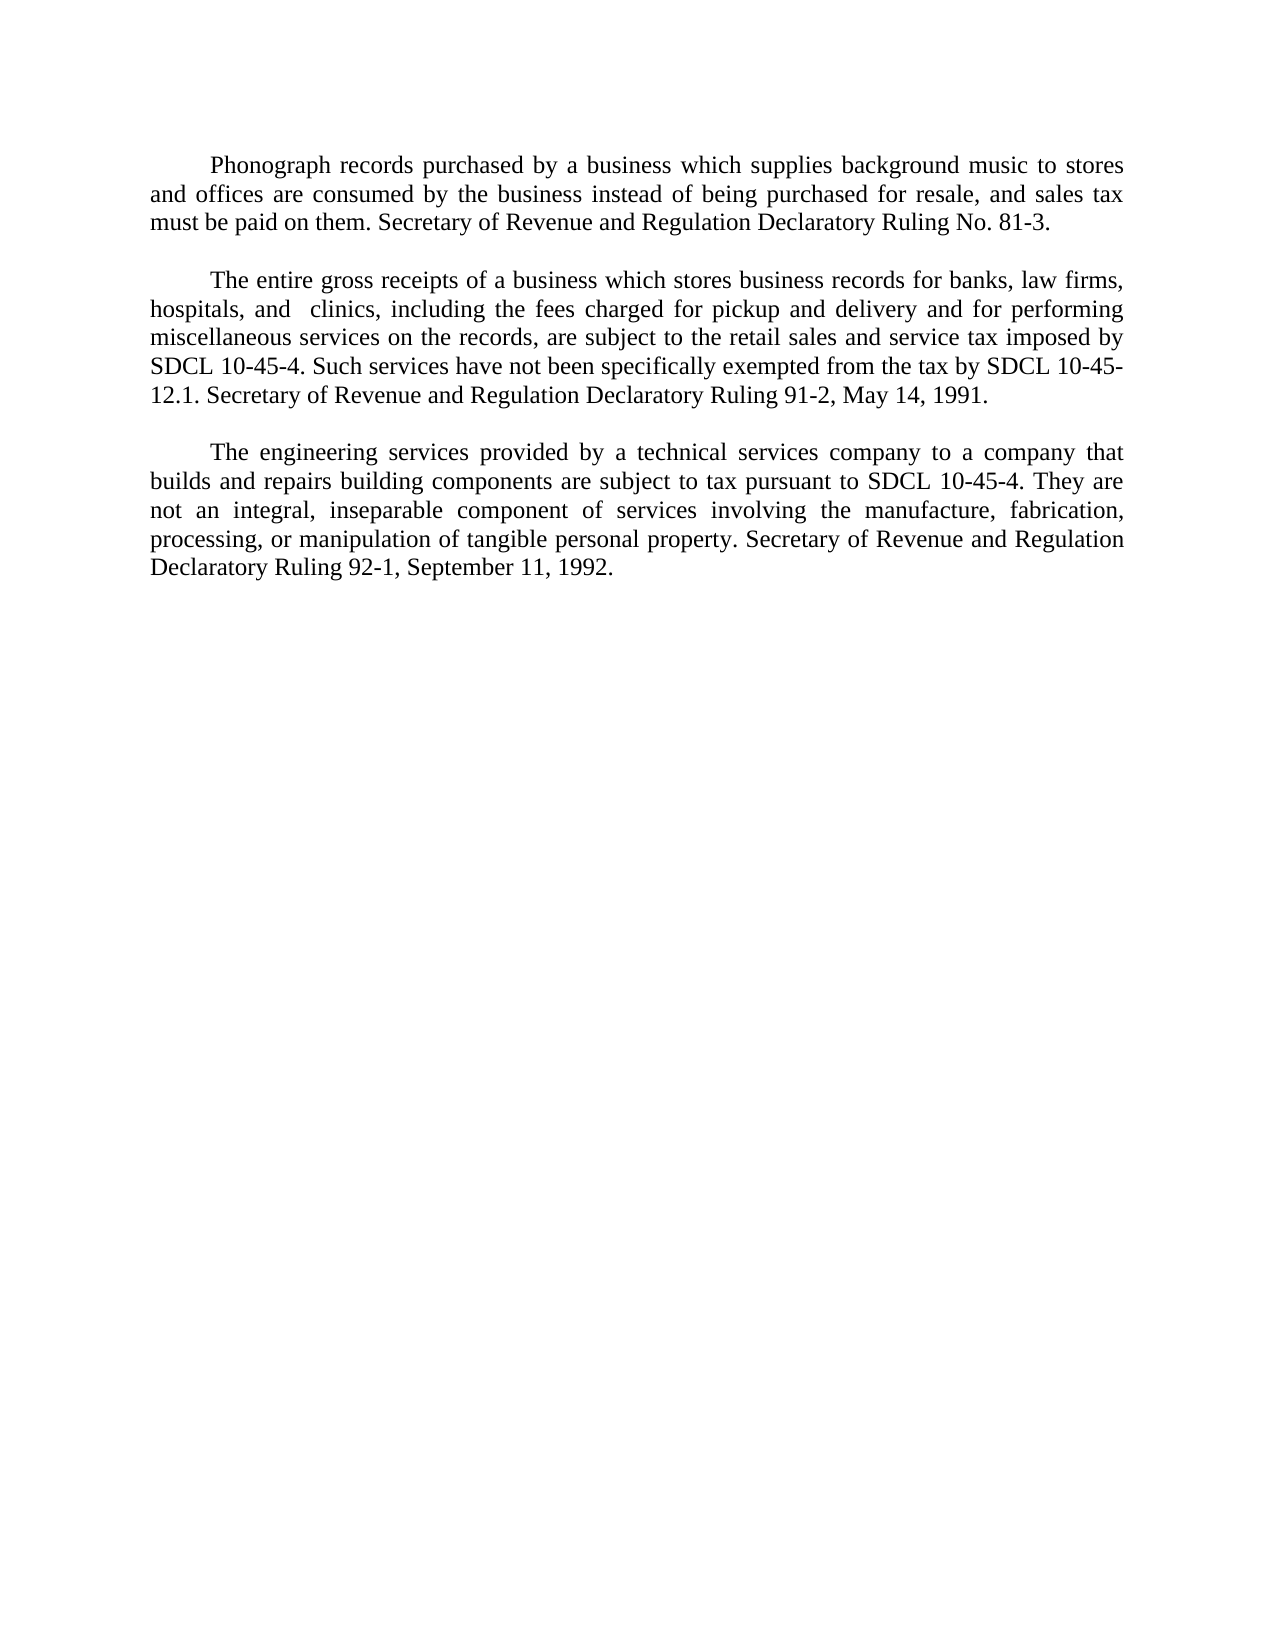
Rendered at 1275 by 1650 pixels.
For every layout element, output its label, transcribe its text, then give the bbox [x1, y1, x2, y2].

text The engineering services provided by a technical services company to a company that builds and repairs building components are subject to tax pursuant to SDCL 10-45-4. They are not an integral, inseparable component of services involving the manufacture, fabrication, processing, or manipulation of tangible personal property. Secretary of Revenue and Regulation Declaratory Ruling 92-1, . [150, 437, 1125, 581]
text The entire gross receipts of a business which stores business records for banks, law firms, hospitals, and clinics, including the fees charged for pickup and delivery and for performing miscellaneous services on the records, are subject to the retail sales and service tax imposed by SDCL 10-45-4. Such services have not been specificy exempted from the tax by SDCL 10-45-12.1. Secretary of Revenue and Regulation Declaratory Ruling 91-2, . [150, 265, 1125, 409]
text Phonograph records purchased by a business which supplies background music to stores and offices are consumed by the business instead of being purchased for resale, and sales tax must be paid on them. Secretary of Revenue and Regulation Declaratory Ruling No. 81-3. [150, 150, 1125, 236]
